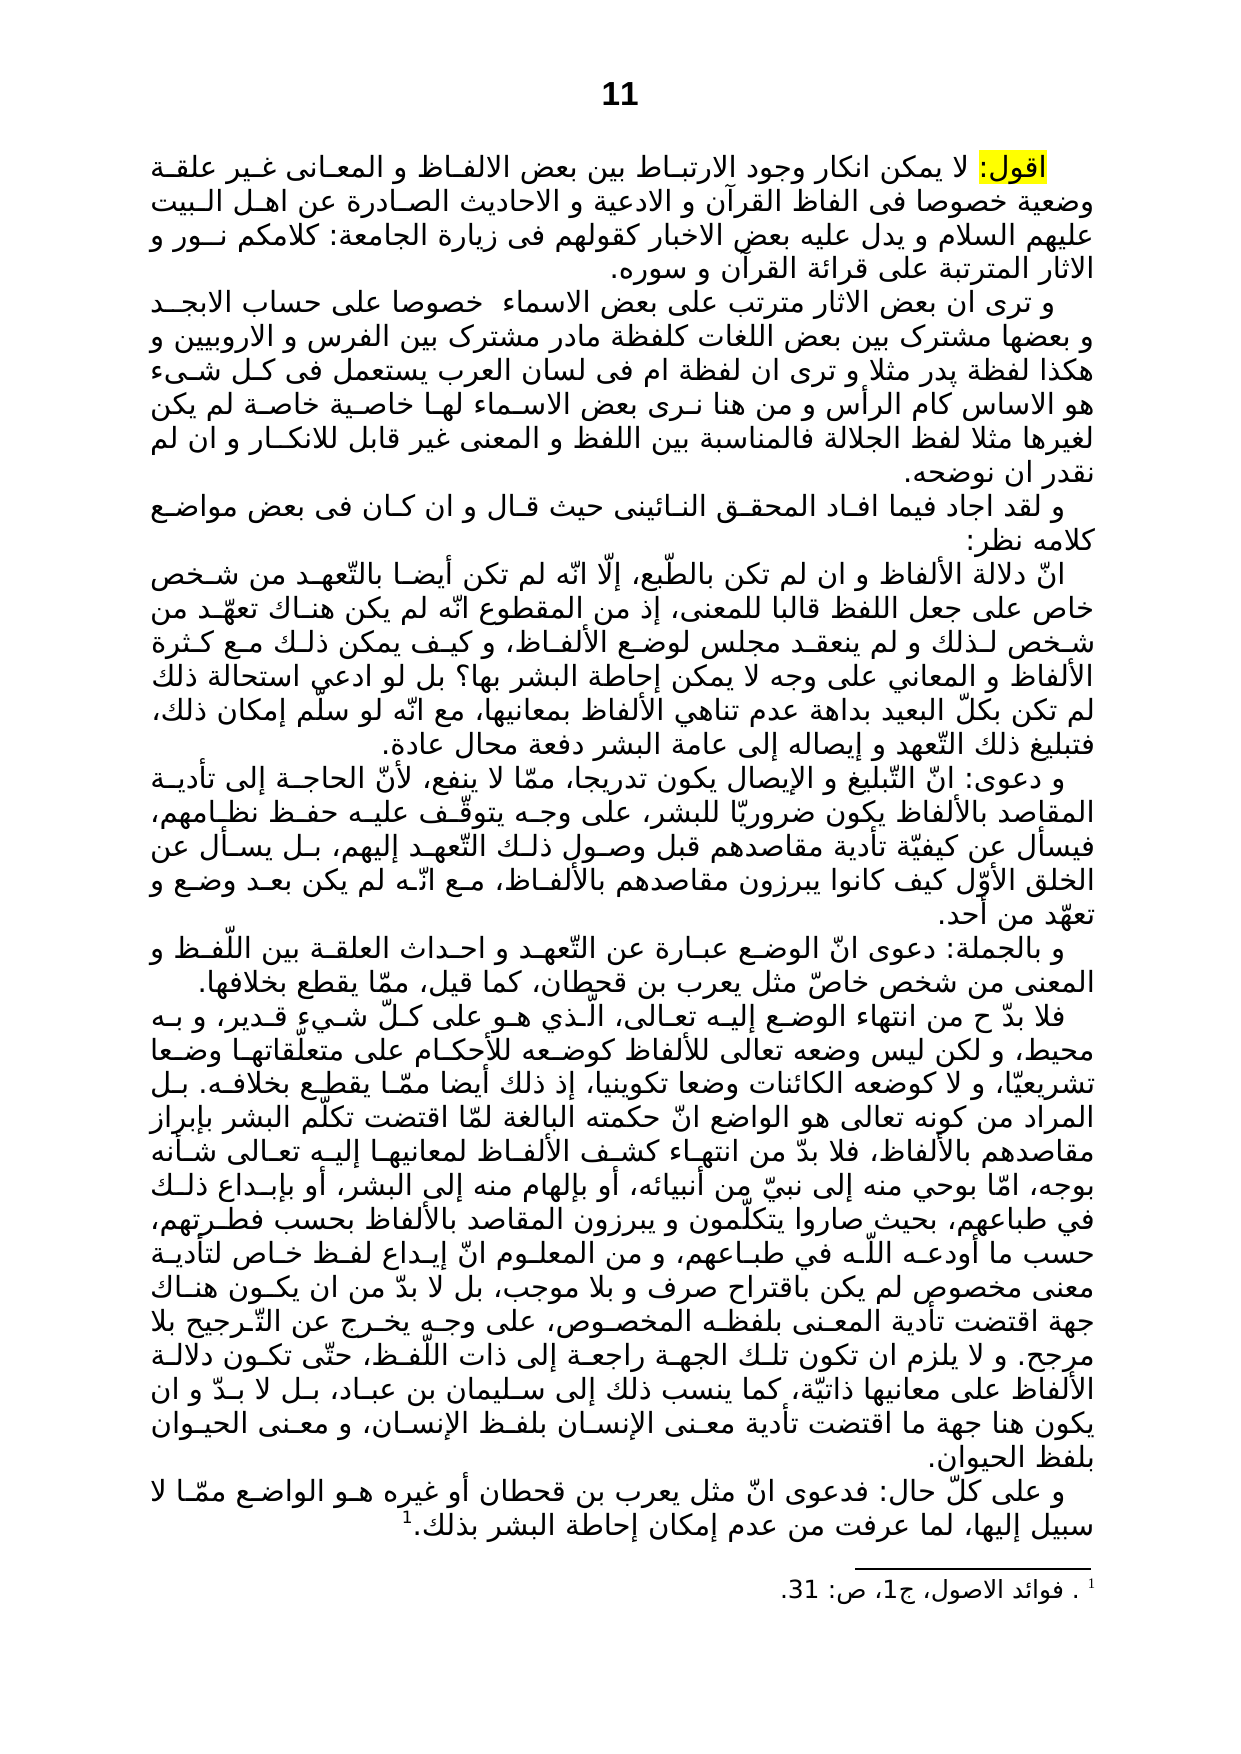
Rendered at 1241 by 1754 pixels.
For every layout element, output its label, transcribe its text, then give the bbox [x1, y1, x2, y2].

text و بالجملة: دعوى انّ الوضع عبارة عن التّعهد و احداث العلقة بين اللّفظ و المعنى من شخص خاصّ مثل يعرب بن قحطان، كما قيل، ممّا يقطع بخلافها. [150, 931, 1095, 999]
text اقول: لا یمکن انکار وجود الارتباط بین بعض الالفاظ و المعانی غیر علقة وضعیة خصوصا فی الفاظ القرآن و الادعیة و الاحادیث الصادرة عن اهل البیت علیهم السلام و یدل علیه بعض الاخبار کقولهم فی زیارة الجامعة: کلامکم نور و الاثار المترتبة علی قرائة القرآن و سوره. [150, 150, 1095, 286]
text و لقد اجاد فیما افاد المحقق النائینی حیث قال و ان کان فی بعض مواضع کلامه نظر: [150, 489, 1095, 557]
text فلا بدّ ح من انتهاء الوضع إليه تعالى، الّذي هو على كلّ شي‏ء قدير، و به محيط، و لكن ليس وضعه تعالى للألفاظ كوضعه للأحكام على متعلّقاتها وضعا تشريعيّا، و لا كوضعه الكائنات وضعا تكوينيا، إذ ذلك أيضا ممّا يقطع بخلافه. بل المراد من كونه تعالى هو الواضع انّ حكمته البالغة لمّا اقتضت تكلّم البشر بإبراز مقاصدهم بالألفاظ، فلا بدّ من انتهاء كشف الألفاظ لمعانيها إليه تعالى شأنه بوجه، امّا بوحي منه إلى نبيّ من أنبيائه، أو بإلهام منه إلى البشر، أو بإبداع ذلك في طباعهم، بحيث صاروا يتكلّمون و يبرزون المقاصد بالألفاظ بحسب فطرتهم، حسب ما أودعه اللّه في طباعهم، و من المعلوم انّ إيداع لفظ خاص لتأدية معنى مخصوص لم يكن باقتراح صرف و بلا موجب، بل لا بدّ من ان يكون هناك جهة اقتضت تأدية المعنى بلفظه المخصوص، على وجه يخرج عن التّرجيح بلا مرجح. و لا يلزم ان تكون تلك الجهة راجعة إلى ذات اللّفظ، حتّى تكون دلالة الألفاظ على معانيها ذاتيّة، كما ينسب‏ ذلك إلى سليمان بن عباد، بل لا بدّ و ان يكون هنا جهة ما اقتضت تأدية معنى الإنسان بلفظ الإنسان، و معنى الحيوان بلفظ الحيوان. [150, 999, 1095, 1474]
text و دعوى: انّ التّبليغ و الإيصال يكون تدريجا، ممّا لا ينفع، لأنّ الحاجة إلى تأدية المقاصد بالألفاظ يكون ضروريّا للبشر، على وجه يتوقّف عليه حفظ نظامهم، فيسأل عن كيفيّة تأدية مقاصدهم قبل وصول ذلك التّعهد إليهم، بل يسأل عن الخلق الأوّل كيف كانوا يبرزون مقاصدهم بالألفاظ، مع انّه لم يكن بعد وضع و تعهّد من أحد. [150, 761, 1095, 931]
text و على كلّ حال: فدعوى انّ مثل يعرب بن قحطان أو غيره هو الواضع ممّا لا سبيل إليها، لما عرفت من عدم إمكان إحاطة البشر بذلك. [150, 1474, 1095, 1542]
text انّ دلالة الألفاظ و ان لم تكن بالطّبع، إلّا انّه لم تكن أيضا بالتّعهد من شخص خاص على جعل اللفظ قالبا للمعنى، إذ من المقطوع انّه لم يكن هناك تعهّد من شخص لذلك و لم ينعقد مجلس لوضع الألفاظ، و كيف يمكن ذلك مع كثرة الألفاظ و المعاني على وجه لا يمكن إحاطة البشر بها؟ بل لو ادعى استحالة ذلك لم تكن بكلّ البعيد بداهة عدم تناهي الألفاظ بمعانيها، مع انّه لو سلّم إمكان ذلك، فتبليغ ذلك التّعهد و إيصاله إلى عامة البشر دفعة محال عادة. [150, 557, 1095, 761]
text و تری ان بعض الاثار مترتب علی بعض الاسماء خصوصا علی حساب الابجد و بعضها مشترک بین بعض اللغات کلفظة مادر مشترک بین الفرس و الاروبیین و هکذا لفظة پدر مثلا و تری ان لفظة ام فی لسان العرب یستعمل فی کل شیء هو الاساس کام الرأس و من هنا نری بعض الاسماء لها خاصیة خاصة لم یکن لغیرها مثلا لفظ الجلالة فالمناسبة بین اللفظ و المعنی غیر قابل للانکار و ان لم نقدر ان نوضحه. [150, 286, 1095, 489]
